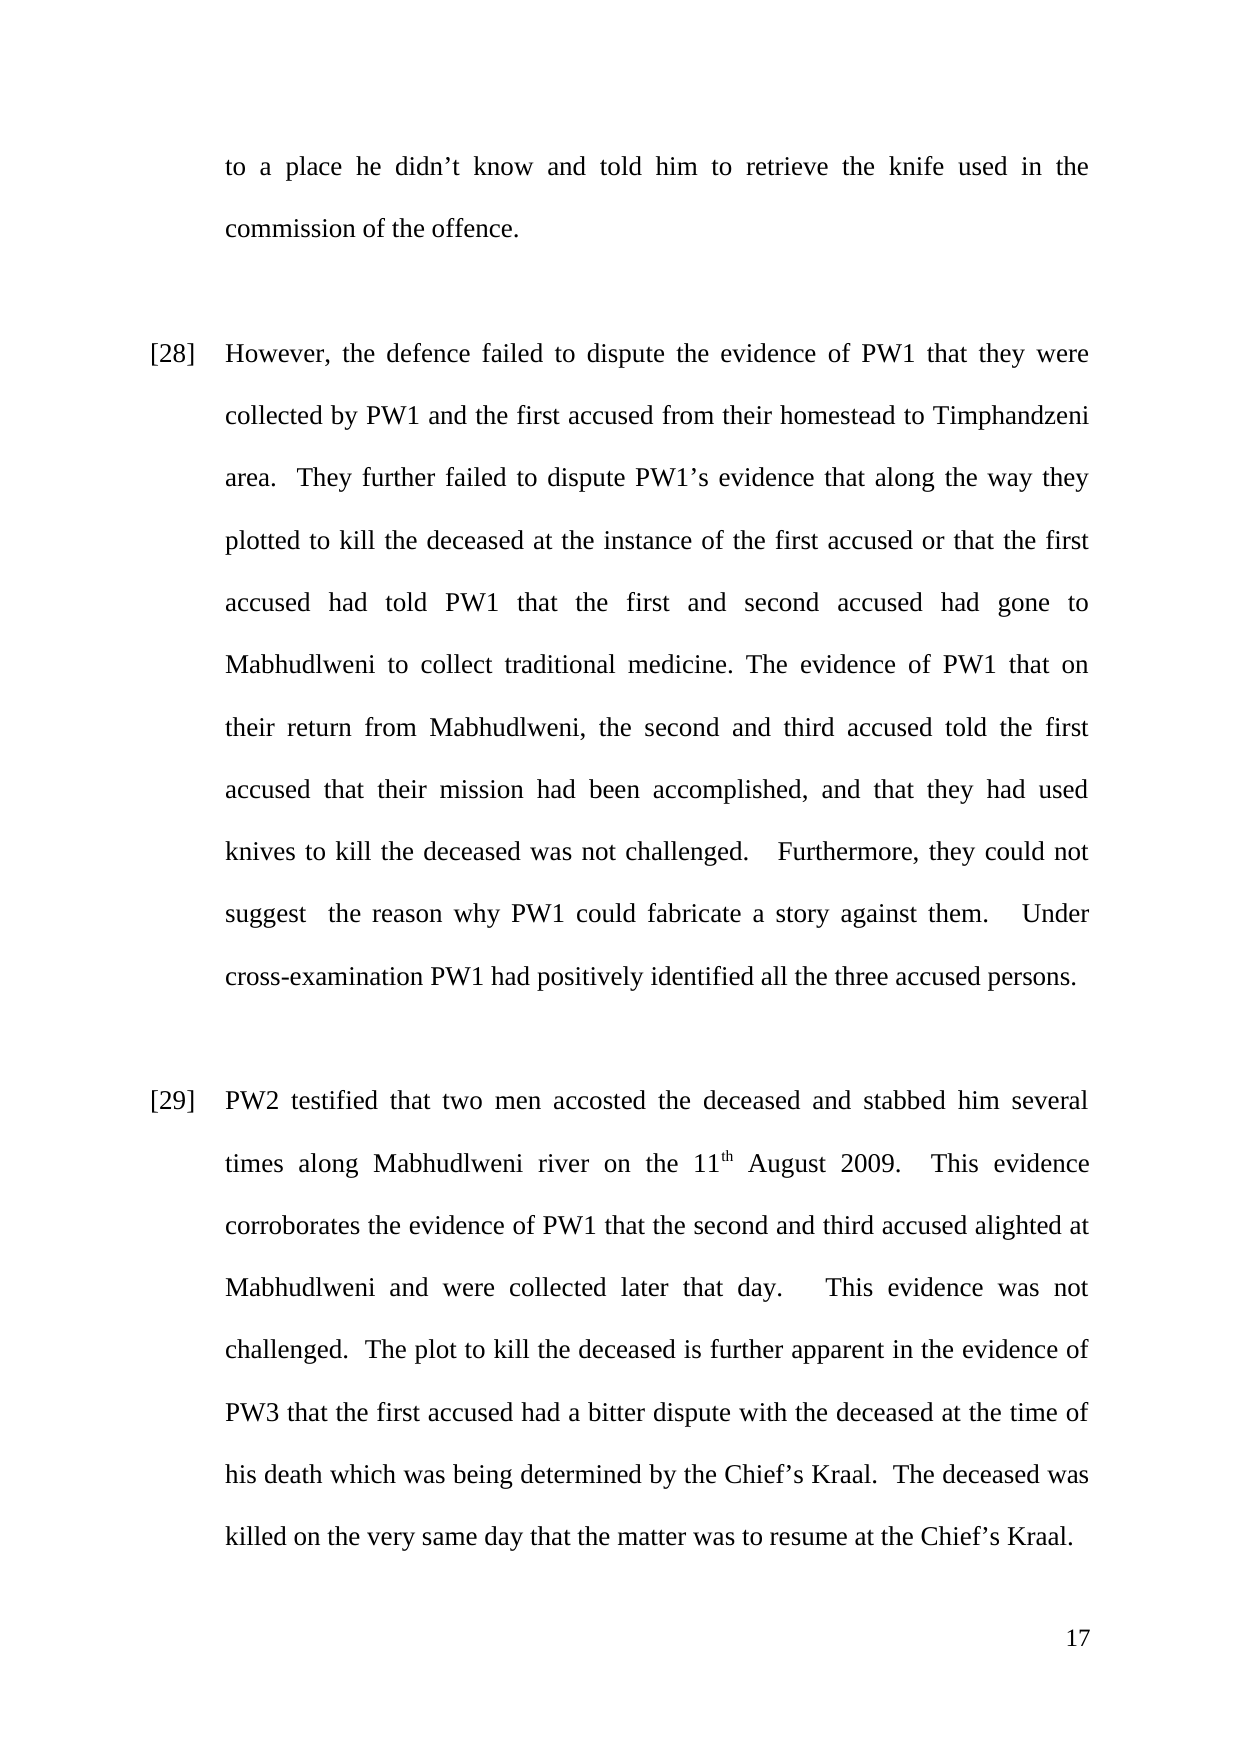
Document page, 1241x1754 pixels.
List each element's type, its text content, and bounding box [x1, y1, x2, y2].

text [29] PW2 testified that two men accosted the deceased and stabbed him several times along Mabhudlweni river on the 11th August 2009. This evidence corroborates the evidence of PW1 that the second and third accused alighted at Mabhudlweni and were collected later that day. This evidence was not challenged. The plot to kill the deceased is further apparent in the evidence of PW3 that the first accused had a bitter dispute with the deceased at the time of his death which was being determined by the Chief’s Kraal. The deceased was killed on the very same day that the matter was to resume at the Chief’s Kraal. [150, 1084, 1090, 1552]
text [28] However, the defence failed to dispute the evidence of PW1 that they were collected by PW1 and the first accused from their homestead to Timphandzeni area. They further failed to dispute PW1’s evidence that along the way they plotted to kill the deceased at the instance of the first accused or that the first accused had told PW1 that the first and second accused had gone to Mabhudlweni to collect traditional medicine. The evidence of PW1 that on their return from Mabhudlweni, the second and third accused told the first accused that their mission had been accomplished, and that they had used knives to kill the deceased was not challenged. Furthermore, they could not suggest the reason why PW1 could fabricate a story against them. Under cross-examination PW1 had positively identified all the three accused persons. [150, 337, 1090, 991]
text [150, 150, 1090, 243]
